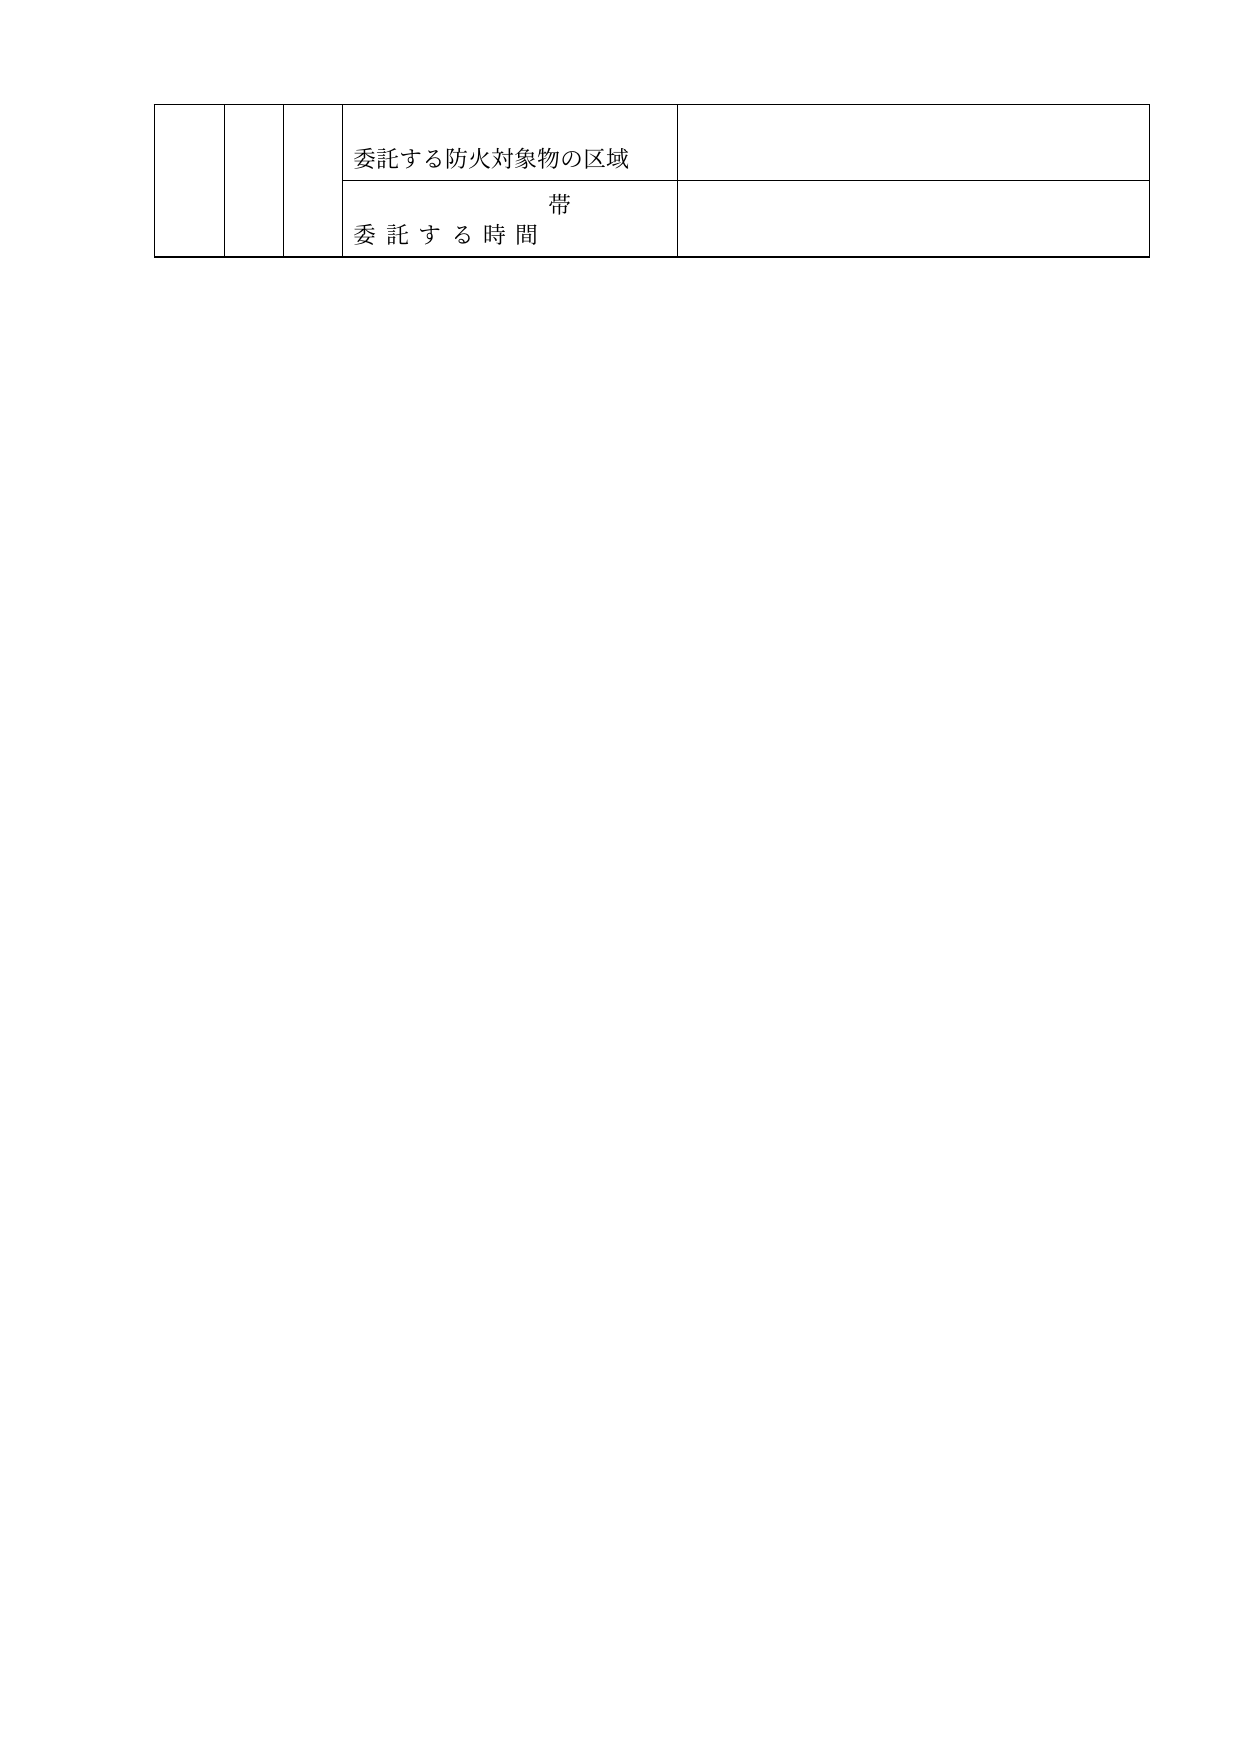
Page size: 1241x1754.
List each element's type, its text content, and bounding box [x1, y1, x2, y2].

table_cell 委託する防火対象物の区域 [343, 105, 677, 180]
table_cell [678, 105, 1149, 180]
table_cell [678, 181, 1149, 256]
table_cell 委託する時間帯 [343, 181, 677, 256]
